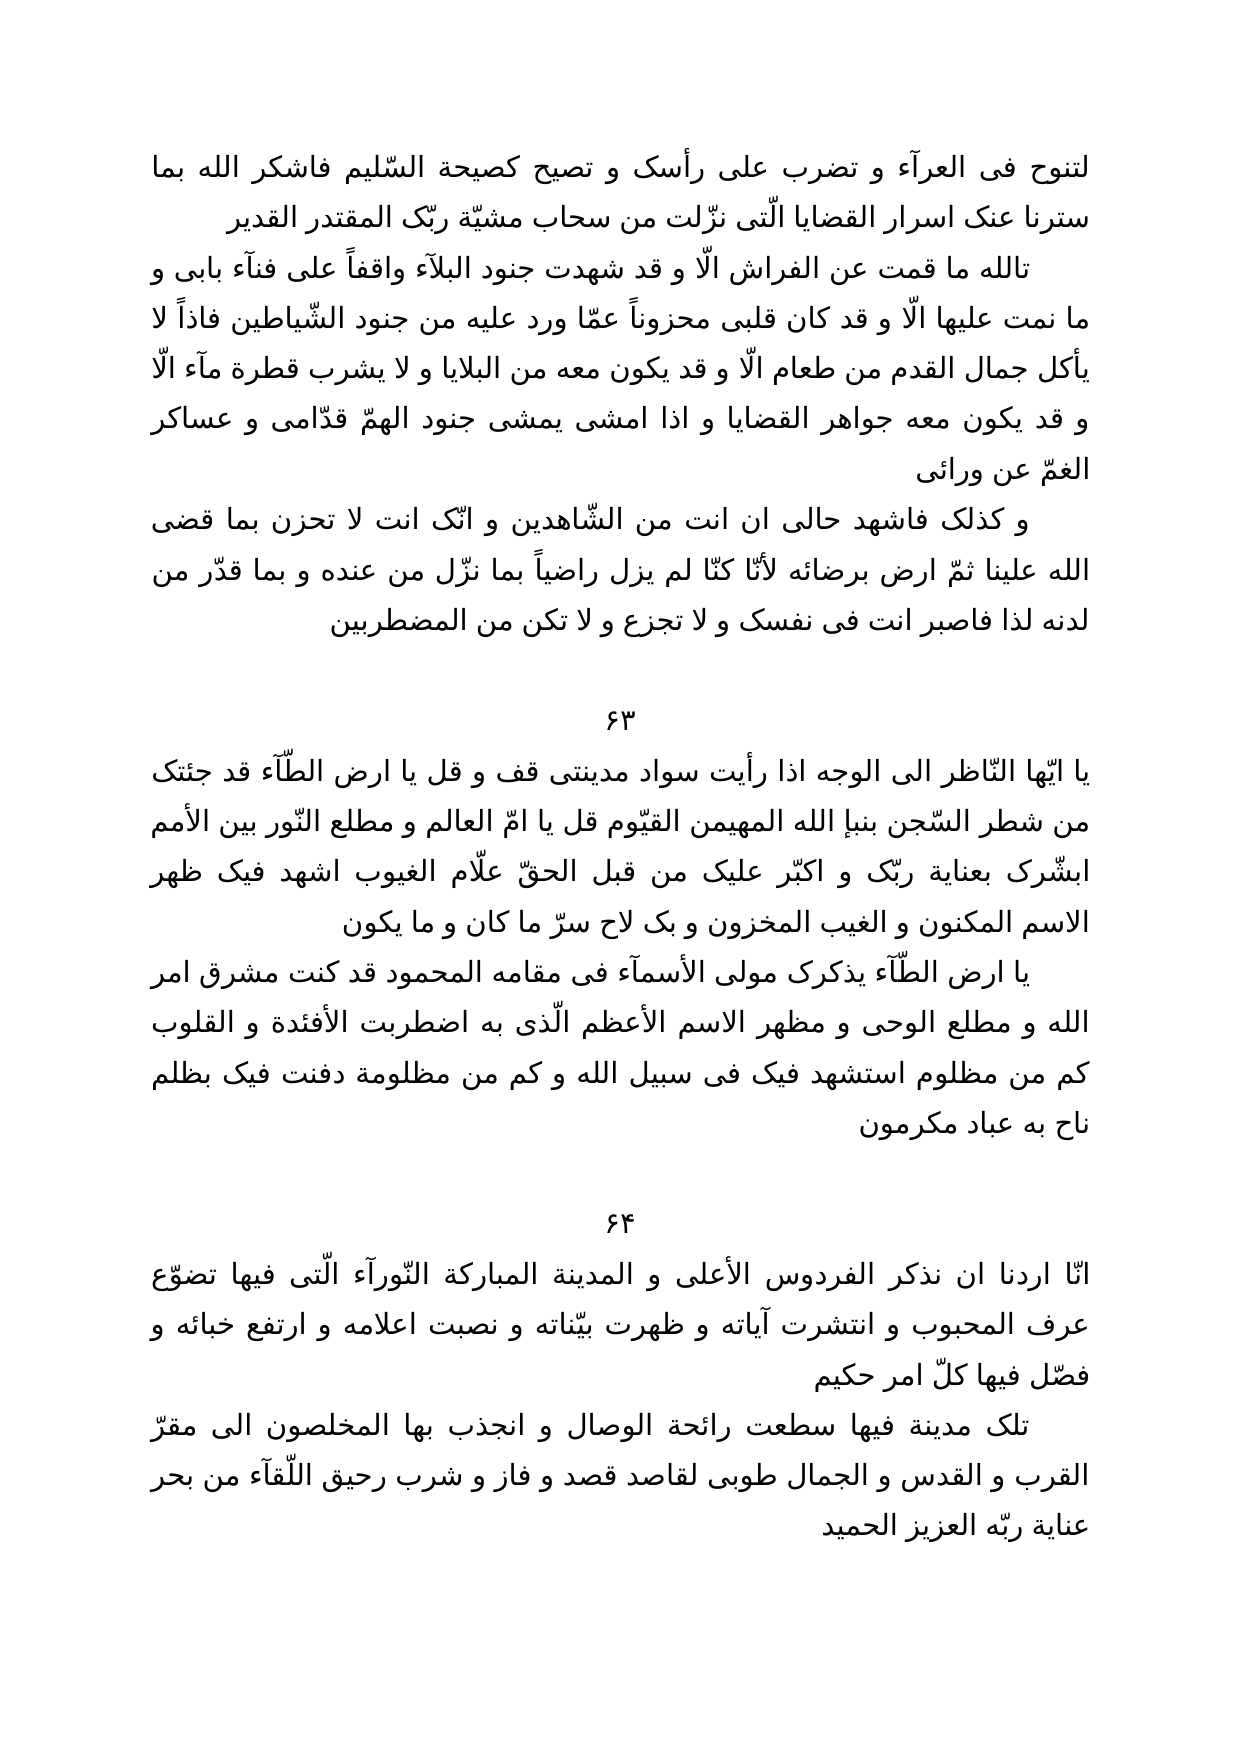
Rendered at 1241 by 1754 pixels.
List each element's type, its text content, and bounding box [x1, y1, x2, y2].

text انّا اردنا ان نذکر الفردوس الأعلی و المدینة المبارکة النّورآء الّتی فیها تضوّع عرف المحبوب و انتشرت آیاته و ظهرت بیّناته و نصبت اعلامه و ارتفع خبائه و فصّل فیها کلّ امر حکیم [150, 1257, 1090, 1391]
text تلک مدینة فیها سطعت رائحة الوصال و انجذب بها المخلصون الی مقرّ القرب و القدس و الجمال طوبی لقاصد قصد و فاز و شرب رحیق اللّقآء من بحر عنایة ربّه العزیز الحمید [150, 1408, 1090, 1542]
text یا ارض الطّآء یذکرک مولی الأسمآء فی مقامه المحمود قد کنت مشرق امر الله و مطلع الوحی و مظهر الاسم الأعظم الّذی به اضطربت الأفئدة و القلوب کم من مظلوم استشهد فیک فی سبیل الله و کم من مظلومة دفنت فیک بظلم ناح به عباد مکرمون [150, 955, 1090, 1139]
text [150, 150, 1090, 234]
text ۶۴ [150, 1207, 1090, 1240]
text تالله ما قمت عن الفراش الّا و قد شهدت جنود البلآء واقفاً علی فنآء بابی و ما نمت علیها الّا و قد کان قلبی محزوناً عمّا ورد علیه من جنود الشّیاطین فاذاً لا یأکل جمال القدم من طعام الّا و قد یکون معه من البلایا و لا یشرب قطرة مآء الّا و قد یکون معه جواهر القضایا و اذا امشی یمشی جنود الهمّ قدّامی و عساکر الغمّ عن ورائی [150, 251, 1090, 485]
text یا ایّها النّاظر الی الوجه اذا رأیت سواد مدینتی قف و قل یا ارض الطّآء قد جئتک من شطر السّجن بنبإ الله المهیمن القیّوم قل یا امّ العالم و مطلع النّور بین الأمم ابشّرک بعنایة ربّک و اکبّر علیک من قبل الحقّ علّام الغیوب اشهد فیک ظهر الاسم المکنون و الغیب المخزون و بک لاح سرّ ما کان و ما یکون [150, 754, 1090, 938]
text ۶۳ [150, 703, 1090, 737]
text و کذلک فاشهد حالی ان انت من الشّاهدین و انّک انت لا تحزن بما قضی الله علینا ثمّ ارض برضائه لأنّا کنّا لم یزل راضیاً بما نزّل من عنده و بما قدّر من لدنه لذا فاصبر انت فی نفسک و لا تجزع و لا تکن من المضطربین [150, 502, 1090, 636]
